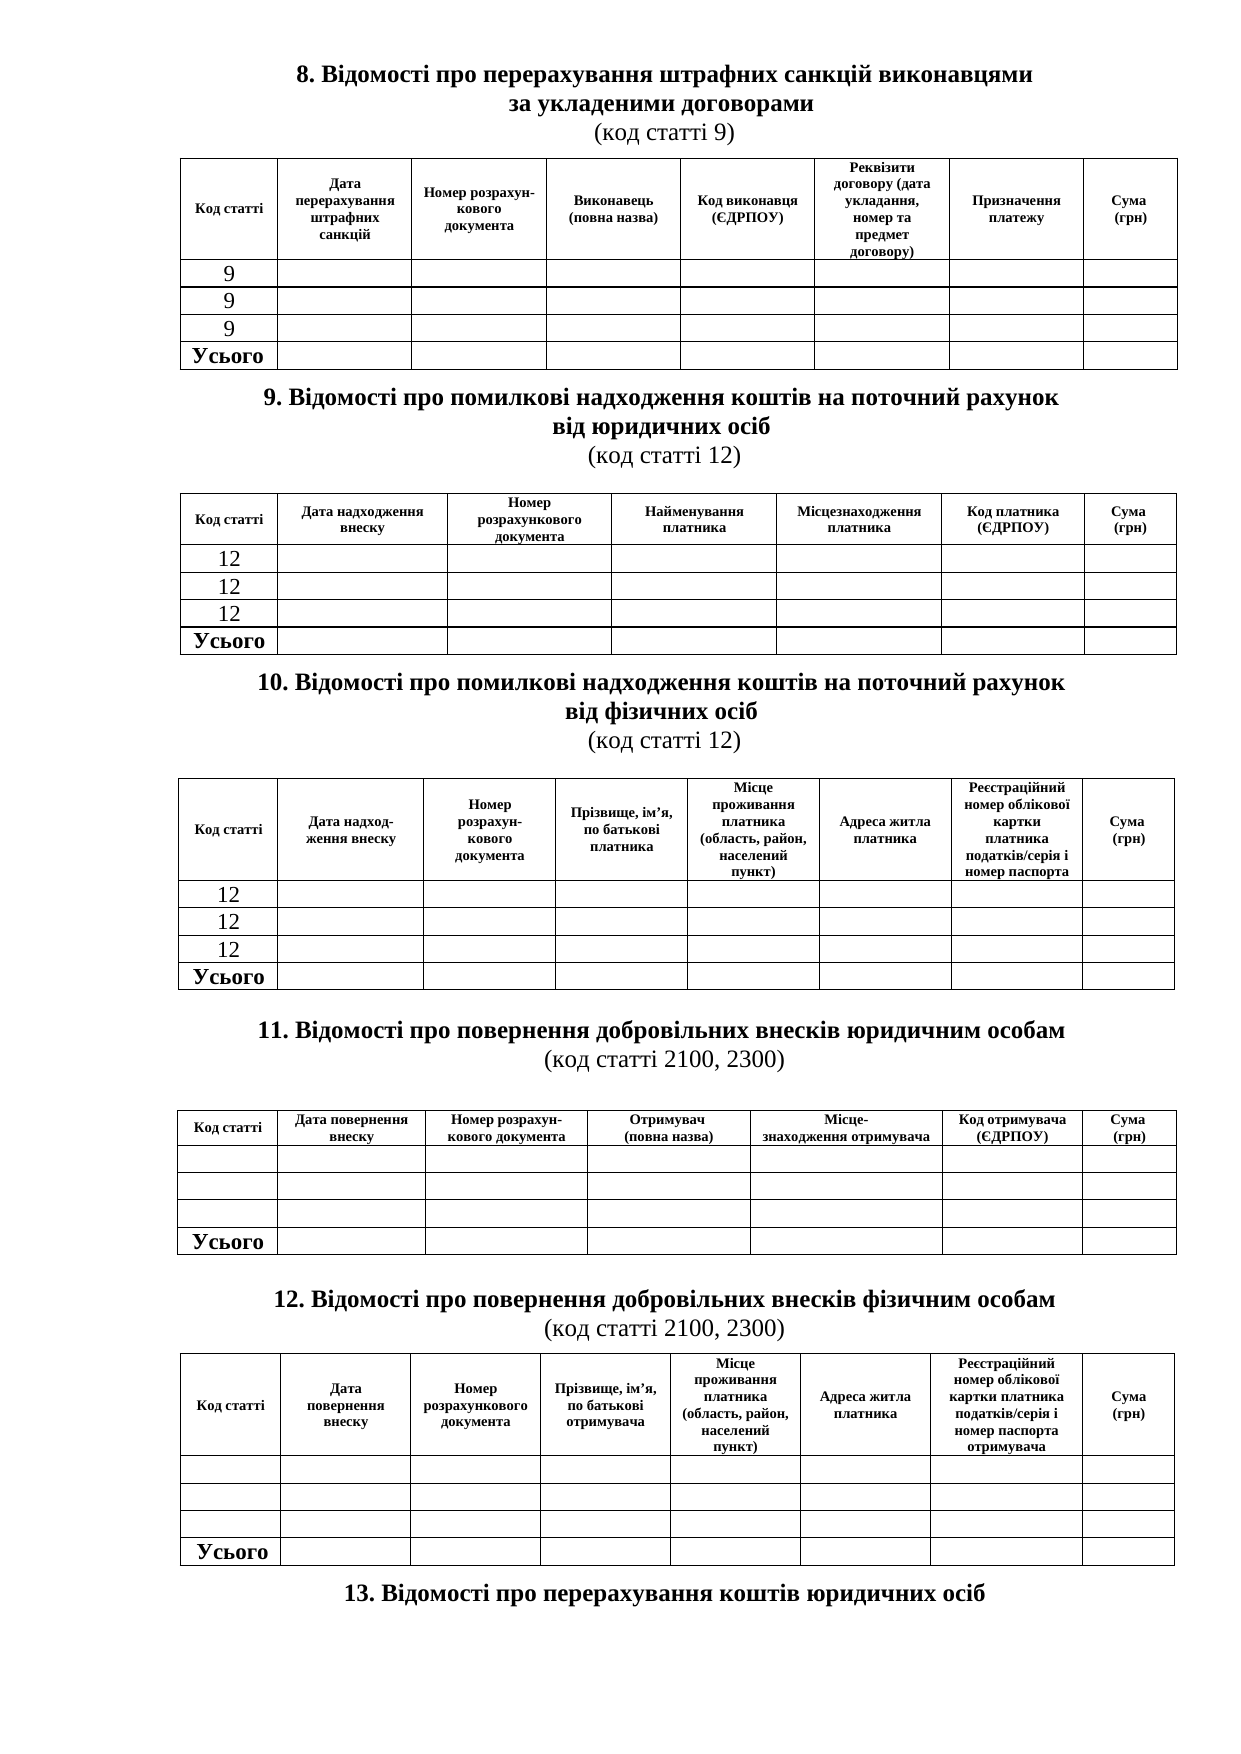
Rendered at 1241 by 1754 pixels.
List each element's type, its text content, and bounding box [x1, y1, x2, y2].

table_header Номер розрахун-кового документа [426, 1111, 587, 1144]
table_cell [178, 1173, 277, 1199]
table_cell [777, 600, 941, 626]
table_cell [181, 1484, 280, 1510]
text 12. Відомості про повернення добровільних внесків фізичним особам [177, 1284, 1152, 1313]
table_cell [412, 288, 546, 314]
table_cell [588, 1146, 750, 1172]
table_cell [278, 288, 411, 314]
table_cell [801, 1484, 930, 1510]
table_cell [541, 1456, 670, 1482]
table_cell [820, 908, 951, 934]
table_cell [448, 573, 611, 599]
table_cell [281, 1538, 410, 1564]
table_cell [448, 628, 611, 654]
table_cell [1083, 1200, 1176, 1227]
table_cell [1083, 908, 1174, 934]
table_cell [278, 1146, 425, 1172]
table_cell [281, 1511, 410, 1537]
table_cell [547, 260, 680, 286]
table_header Адреса житла платника [801, 1354, 930, 1455]
table_header Сума (грн) [1083, 1111, 1176, 1144]
table_cell [278, 600, 447, 626]
text 10. Відомості про помилкові надходження коштів на поточний рахунок від фізичних осіб (код статті 12) [177, 667, 1152, 754]
table_cell [278, 260, 411, 286]
table_cell [426, 1173, 587, 1199]
table_header Прізвище, ім’я, по батькові отримувача [541, 1354, 670, 1455]
table_cell [671, 1456, 800, 1482]
table_cell [777, 573, 941, 599]
table_header Дата повернення внеску [278, 1111, 425, 1144]
table_cell [777, 628, 941, 654]
table_cell 12 [181, 573, 277, 599]
table_header Код статті [181, 1354, 280, 1455]
table_cell [942, 545, 1084, 572]
table_cell [943, 1200, 1082, 1227]
table_cell [424, 963, 555, 989]
table_cell Усього [179, 963, 277, 989]
table_cell [1085, 545, 1176, 572]
table_cell [278, 908, 423, 934]
table_cell [547, 315, 680, 341]
table_cell Усього [181, 342, 277, 369]
table_header Місце- знаходження отримувача [751, 1111, 942, 1144]
table_cell [952, 963, 1082, 989]
table_header Адреса житла платника [820, 779, 951, 880]
table_header Код статті [181, 159, 277, 259]
table_cell [547, 342, 680, 369]
table_cell [281, 1484, 410, 1510]
table_cell [688, 908, 819, 934]
table_header Призначення платежу [950, 159, 1083, 259]
table_header Прізвище, ім’я, по батькові платника [556, 779, 687, 880]
table_cell [950, 315, 1083, 341]
table_header Місцезнаходження платника [777, 494, 941, 544]
table_cell [426, 1228, 587, 1254]
table_header Отримувач (повна назва) [588, 1111, 750, 1144]
table_cell [424, 936, 555, 962]
table_header Реквізити договору (дата укладання, номер та предмет договору) [815, 159, 949, 259]
table_cell [777, 545, 941, 572]
table_cell [178, 1200, 277, 1227]
table_header Номер розрахункового документа [411, 1354, 540, 1455]
table_cell [426, 1200, 587, 1227]
table_cell [541, 1538, 670, 1564]
table_cell [588, 1228, 750, 1254]
table_cell [952, 908, 1082, 934]
table_cell [411, 1538, 540, 1564]
table_cell [820, 963, 951, 989]
table_cell [681, 315, 814, 341]
table_cell 12 [179, 908, 277, 934]
table_cell 12 [179, 881, 277, 907]
table_cell [952, 936, 1082, 962]
table_cell [181, 1456, 280, 1482]
table_header Дата надход-ження внеску [278, 779, 423, 880]
table_cell [556, 963, 687, 989]
table_cell [278, 1200, 425, 1227]
table_cell [931, 1456, 1082, 1482]
table_cell [181, 1511, 280, 1537]
table_cell [943, 1173, 1082, 1199]
text (код статті 2100, 2300) [177, 1313, 1152, 1341]
table_cell [931, 1538, 1082, 1564]
table_header Код платника (ЄДРПОУ) [942, 494, 1084, 544]
table_header Код отримувача (ЄДРПОУ) [943, 1111, 1082, 1144]
table_cell [278, 545, 447, 572]
table_cell [588, 1200, 750, 1227]
table_cell Усього [181, 1538, 280, 1564]
table_cell [588, 1173, 750, 1199]
table_cell [424, 908, 555, 934]
text 8. Відомості про перерахування штрафних санкцій виконавцями за укладеними договорами (код статті 9) [177, 59, 1152, 145]
table_cell [178, 1146, 277, 1172]
table_cell [942, 573, 1084, 599]
table_cell Усього [181, 628, 277, 654]
table_header Сума (грн) [1085, 494, 1176, 544]
table_cell [820, 881, 951, 907]
table_header Реєстраційний номер облікової картки платника податків/серія і номер паспорта отримувача [931, 1354, 1082, 1455]
table_header Код статті [179, 779, 277, 880]
table_cell [556, 881, 687, 907]
text 13. Відомості про перерахування коштів юридичних осіб [177, 1578, 1152, 1607]
table_cell [952, 881, 1082, 907]
table_cell [541, 1511, 670, 1537]
table_cell 12 [179, 936, 277, 962]
table_header Виконавець (повна назва) [547, 159, 680, 259]
table_header Реєстраційний номер облікової картки платника податків/серія і номер паспорта [952, 779, 1082, 880]
table_header Місце проживання платника (область, район, населений пункт) [688, 779, 819, 880]
table_cell [1084, 315, 1177, 341]
table_cell [278, 881, 423, 907]
table_cell [278, 936, 423, 962]
table_cell [412, 260, 546, 286]
table_cell [815, 342, 949, 369]
table_cell [942, 628, 1084, 654]
text 9. Відомості про помилкові надходження коштів на поточний рахунок від юридичних осіб (код статті 12) [177, 382, 1152, 468]
table_cell [801, 1538, 930, 1564]
table_cell [815, 288, 949, 314]
table_cell [278, 1228, 425, 1254]
table_cell [278, 342, 411, 369]
table_cell [1084, 260, 1177, 286]
table_cell [671, 1511, 800, 1537]
table_cell [801, 1456, 930, 1482]
table_cell [1085, 628, 1176, 654]
table_cell [688, 936, 819, 962]
table_cell [671, 1538, 800, 1564]
table_cell [612, 545, 776, 572]
table_cell [943, 1146, 1082, 1172]
table_cell [1083, 1511, 1174, 1537]
table_header Код статті [181, 494, 277, 544]
table_cell [950, 342, 1083, 369]
table_header Дата перерахування штрафних санкцій [278, 159, 411, 259]
table_cell [411, 1456, 540, 1482]
table_header Дата повернення внеску [281, 1354, 410, 1455]
table_header Сума (грн) [1083, 779, 1174, 880]
table_cell [281, 1456, 410, 1482]
table_cell [681, 288, 814, 314]
table_cell [612, 628, 776, 654]
table_cell [950, 260, 1083, 286]
table_cell [950, 288, 1083, 314]
table_cell [278, 1173, 425, 1199]
table_cell [412, 342, 546, 369]
table_cell [556, 908, 687, 934]
table_cell [411, 1484, 540, 1510]
table_cell 9 [181, 315, 277, 341]
table_cell [278, 315, 411, 341]
table_cell [1085, 573, 1176, 599]
table_cell [278, 573, 447, 599]
table_cell [1083, 1456, 1174, 1482]
table_cell [1083, 1228, 1176, 1254]
table_cell [751, 1146, 942, 1172]
table_header Номер розрахункового документа [448, 494, 611, 544]
table_cell [541, 1484, 670, 1510]
table_cell 12 [181, 545, 277, 572]
table_cell [426, 1146, 587, 1172]
table_header Дата надходження внеску [278, 494, 447, 544]
table_cell [1083, 881, 1174, 907]
table_cell [1083, 1538, 1174, 1564]
table_cell [1083, 1173, 1176, 1199]
table_cell [612, 573, 776, 599]
table_cell [1084, 288, 1177, 314]
table_cell [1083, 1484, 1174, 1510]
table_cell [1083, 936, 1174, 962]
table_cell [612, 600, 776, 626]
table_cell [681, 342, 814, 369]
table_header Код виконавця (ЄДРПОУ) [681, 159, 814, 259]
table_cell [556, 936, 687, 962]
table_cell 9 [181, 260, 277, 286]
table_cell [820, 936, 951, 962]
table_cell [448, 600, 611, 626]
table_cell 9 [181, 288, 277, 314]
table_cell [671, 1484, 800, 1510]
table_cell [688, 963, 819, 989]
table_cell [1085, 600, 1176, 626]
table_cell [1083, 963, 1174, 989]
table_cell [681, 260, 814, 286]
table_cell [1083, 1146, 1176, 1172]
table_cell [751, 1228, 942, 1254]
table_cell [751, 1173, 942, 1199]
table_header Сума (грн) [1083, 1354, 1174, 1455]
table_header Найменування платника [612, 494, 776, 544]
text 11. Відомості про повернення добровільних внесків юридичним особам (код статті 2100, 2300) [177, 1015, 1152, 1073]
table_cell [815, 260, 949, 286]
table_cell [815, 315, 949, 341]
table_cell [278, 628, 447, 654]
table_cell [688, 881, 819, 907]
table_cell [942, 600, 1084, 626]
table_cell [1084, 342, 1177, 369]
table_cell [412, 315, 546, 341]
table_cell [801, 1511, 930, 1537]
table_cell [931, 1511, 1082, 1537]
table_header Місце проживання платника (область, район, населений пункт) [671, 1354, 800, 1455]
table_header Сума (грн) [1084, 159, 1177, 259]
table_cell [943, 1228, 1082, 1254]
table_cell Усього [178, 1228, 277, 1254]
table_cell [424, 881, 555, 907]
table_cell [931, 1484, 1082, 1510]
table_header Номер розрахун- кового документа [412, 159, 546, 259]
table_header Номер розрахун-кового документа [424, 779, 555, 880]
table_cell 12 [181, 600, 277, 626]
table_cell [448, 545, 611, 572]
table_cell [411, 1511, 540, 1537]
table_cell [751, 1200, 942, 1227]
table_header Код статті [178, 1111, 277, 1144]
table_cell [278, 963, 423, 989]
table_cell [547, 288, 680, 314]
